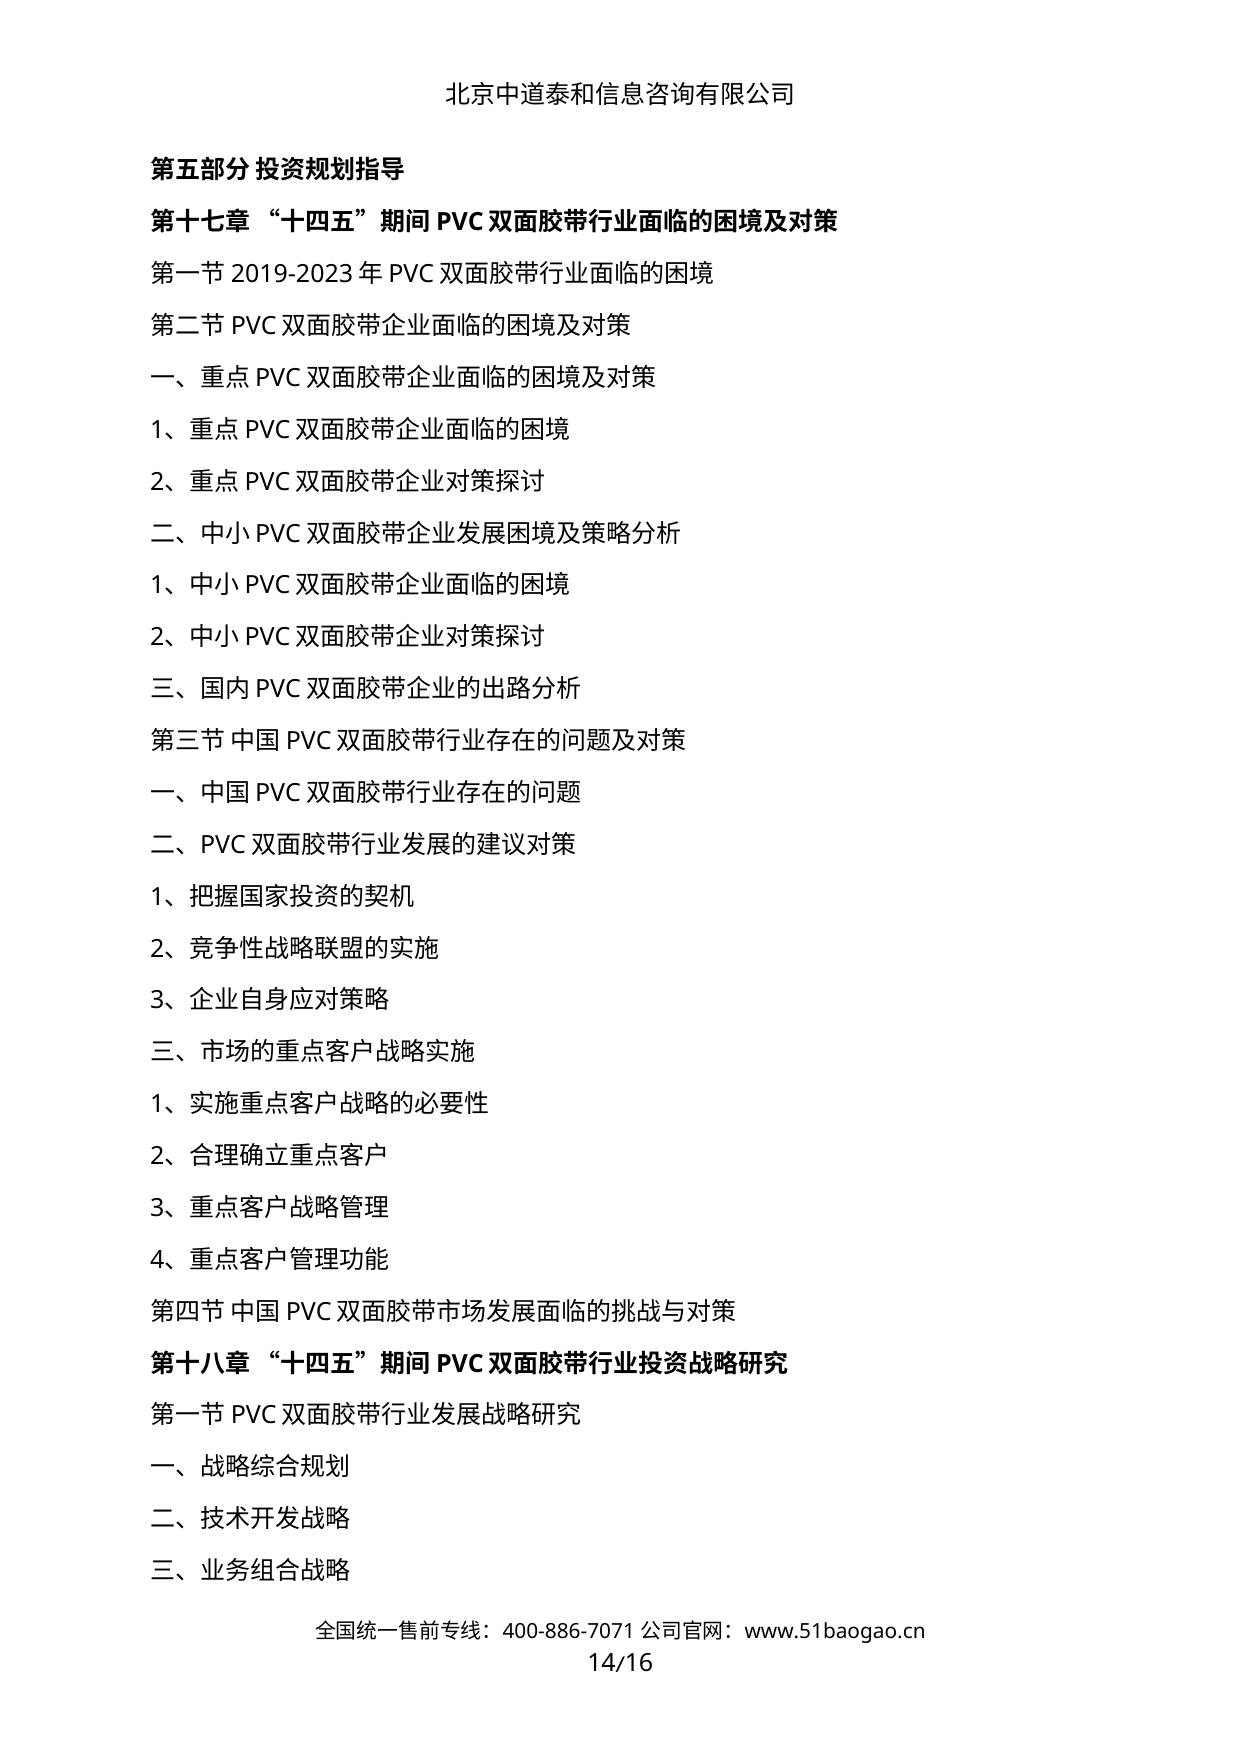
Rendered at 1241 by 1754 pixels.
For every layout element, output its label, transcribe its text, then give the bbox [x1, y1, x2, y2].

text 3、企业自身应对策略 [150, 980, 1090, 1016]
text 2、合理确立重点客户 [150, 1136, 1090, 1172]
text 2、重点PVC双面胶带企业对策探讨 [150, 461, 1090, 497]
text 第五部分 投资规划指导 [150, 150, 1090, 186]
text 第一节 2019-2023年PVC双面胶带行业面临的困境 [150, 254, 1090, 290]
text 1、中小PVC双面胶带企业面临的困境 [150, 565, 1090, 601]
text 第十七章 “十四五”期间PVC双面胶带行业面临的困境及对策 [150, 202, 1090, 238]
text 三、业务组合战略 [150, 1551, 1090, 1587]
text 第一节 PVC双面胶带行业发展战略研究 [150, 1395, 1090, 1431]
text 二、技术开发战略 [150, 1499, 1090, 1535]
text 二、中小PVC双面胶带企业发展困境及策略分析 [150, 513, 1090, 549]
text 一、战略综合规划 [150, 1447, 1090, 1483]
text 三、市场的重点客户战略实施 [150, 1032, 1090, 1068]
text 一、重点PVC双面胶带企业面临的困境及对策 [150, 357, 1090, 394]
text 1、实施重点客户战略的必要性 [150, 1084, 1090, 1120]
text 2、竞争性战略联盟的实施 [150, 928, 1090, 964]
text 第四节 中国PVC双面胶带市场发展面临的挑战与对策 [150, 1291, 1090, 1327]
text 1、重点PVC双面胶带企业面临的困境 [150, 409, 1090, 446]
text 第十八章 “十四五”期间PVC双面胶带行业投资战略研究 [150, 1343, 1090, 1379]
text 1、把握国家投资的契机 [150, 876, 1090, 912]
text 第二节 PVC双面胶带企业面临的困境及对策 [150, 306, 1090, 342]
text 2、中小PVC双面胶带企业对策探讨 [150, 617, 1090, 653]
text 3、重点客户战略管理 [150, 1187, 1090, 1224]
text 二、PVC双面胶带行业发展的建议对策 [150, 824, 1090, 861]
text 一、中国PVC双面胶带行业存在的问题 [150, 772, 1090, 809]
text 第三节 中国PVC双面胶带行业存在的问题及对策 [150, 721, 1090, 757]
text 三、国内PVC双面胶带企业的出路分析 [150, 669, 1090, 705]
text 4、重点客户管理功能 [150, 1239, 1090, 1276]
